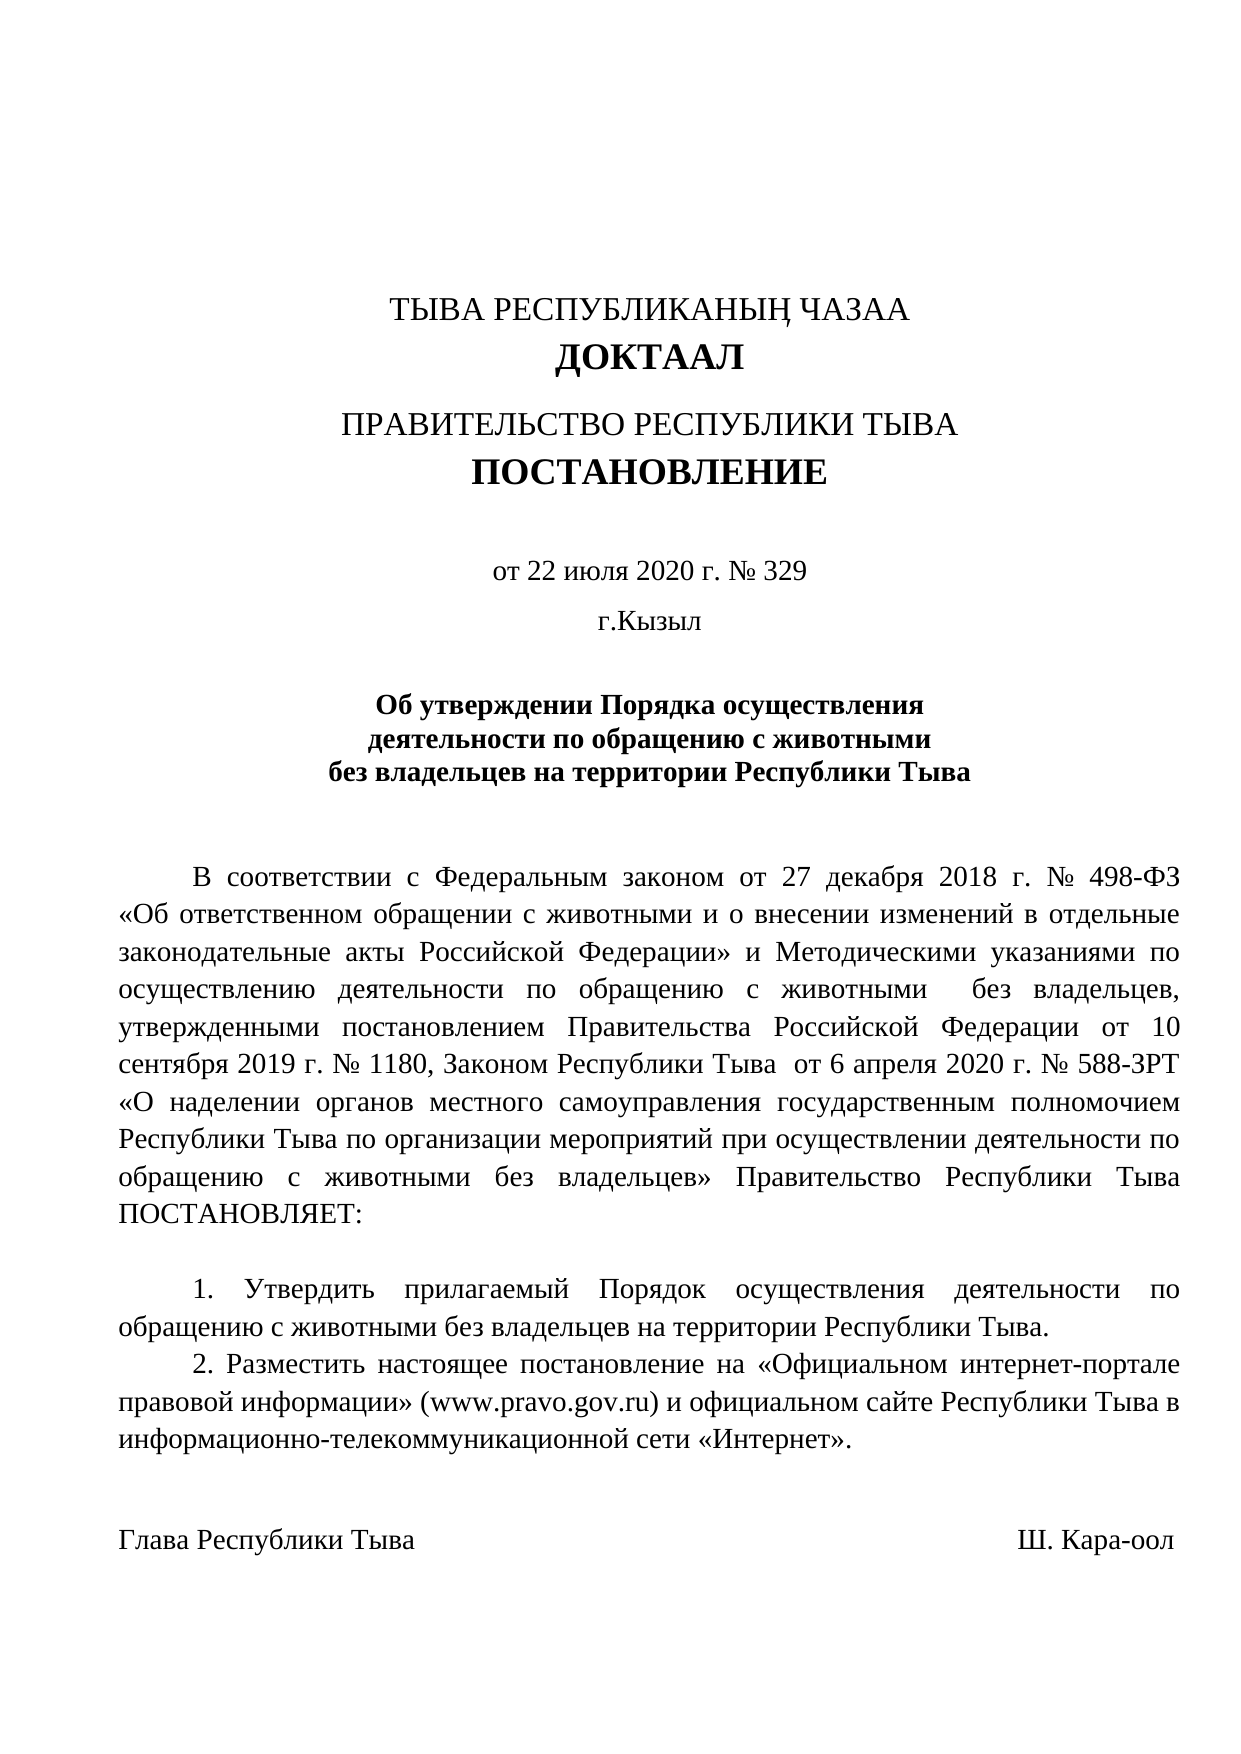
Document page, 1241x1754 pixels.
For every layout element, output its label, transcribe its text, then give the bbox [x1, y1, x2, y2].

text ПРАВИТЕЛЬСТВО РЕСПУБЛИКИ ТЫВА ПОСТАНОВЛЕНИЕ [118, 404, 1181, 492]
text Глава Республики Тыва Ш. Кара-оол [118, 1522, 1181, 1556]
text деятельности по обращению с животными [118, 721, 1181, 754]
text В соответствии с Федеральным законом от 27 декабря . № 498-ФЗ «Об ответственном обращении с животными и о внесении изменений в отдельные законодательные акты Российской Федерации» и Методическими указаниями по осуществлению деятельности по обращению с животными без владельцев, утвержденными постановлением Правительства Российской Федерации от 10 сентября . № 1180, Законом Республики Тыва от 6 апреля 2020 г. № 588-ЗРТ «О наделении органов местного самоуправления государственным полномочием Республики Тыва по организации мероприятий при осуществлении деятельности по обращению с животными без владельцев» Правительство Республики Тыва ПОСТАНОВЛЯЕТ: [118, 855, 1181, 1230]
text г.Кызыл [118, 603, 1181, 637]
text без владельцев на территории Республики Тыва [118, 754, 1181, 788]
text 2. Разместить настоящее постановление на «Официальном интернет-портале правовой информации» (www.pravo.gov.ru) и официальном сайте Республики Тыва в информационно-телекоммуникационной сети «Интернет». [118, 1343, 1181, 1455]
text 1. Утвердить прилагаемый Порядок осуществления деятельности по обращению с животными без владельцев на территории Республики Тыва. [118, 1268, 1181, 1343]
text от 22 июля 2020 г. № 329 [118, 553, 1181, 587]
text Об утверждении Порядка осуществления [118, 687, 1181, 721]
text ТЫВА РЕСПУБЛИКАНЫӉ ЧАЗАА ДОКТААЛ [118, 289, 1181, 377]
